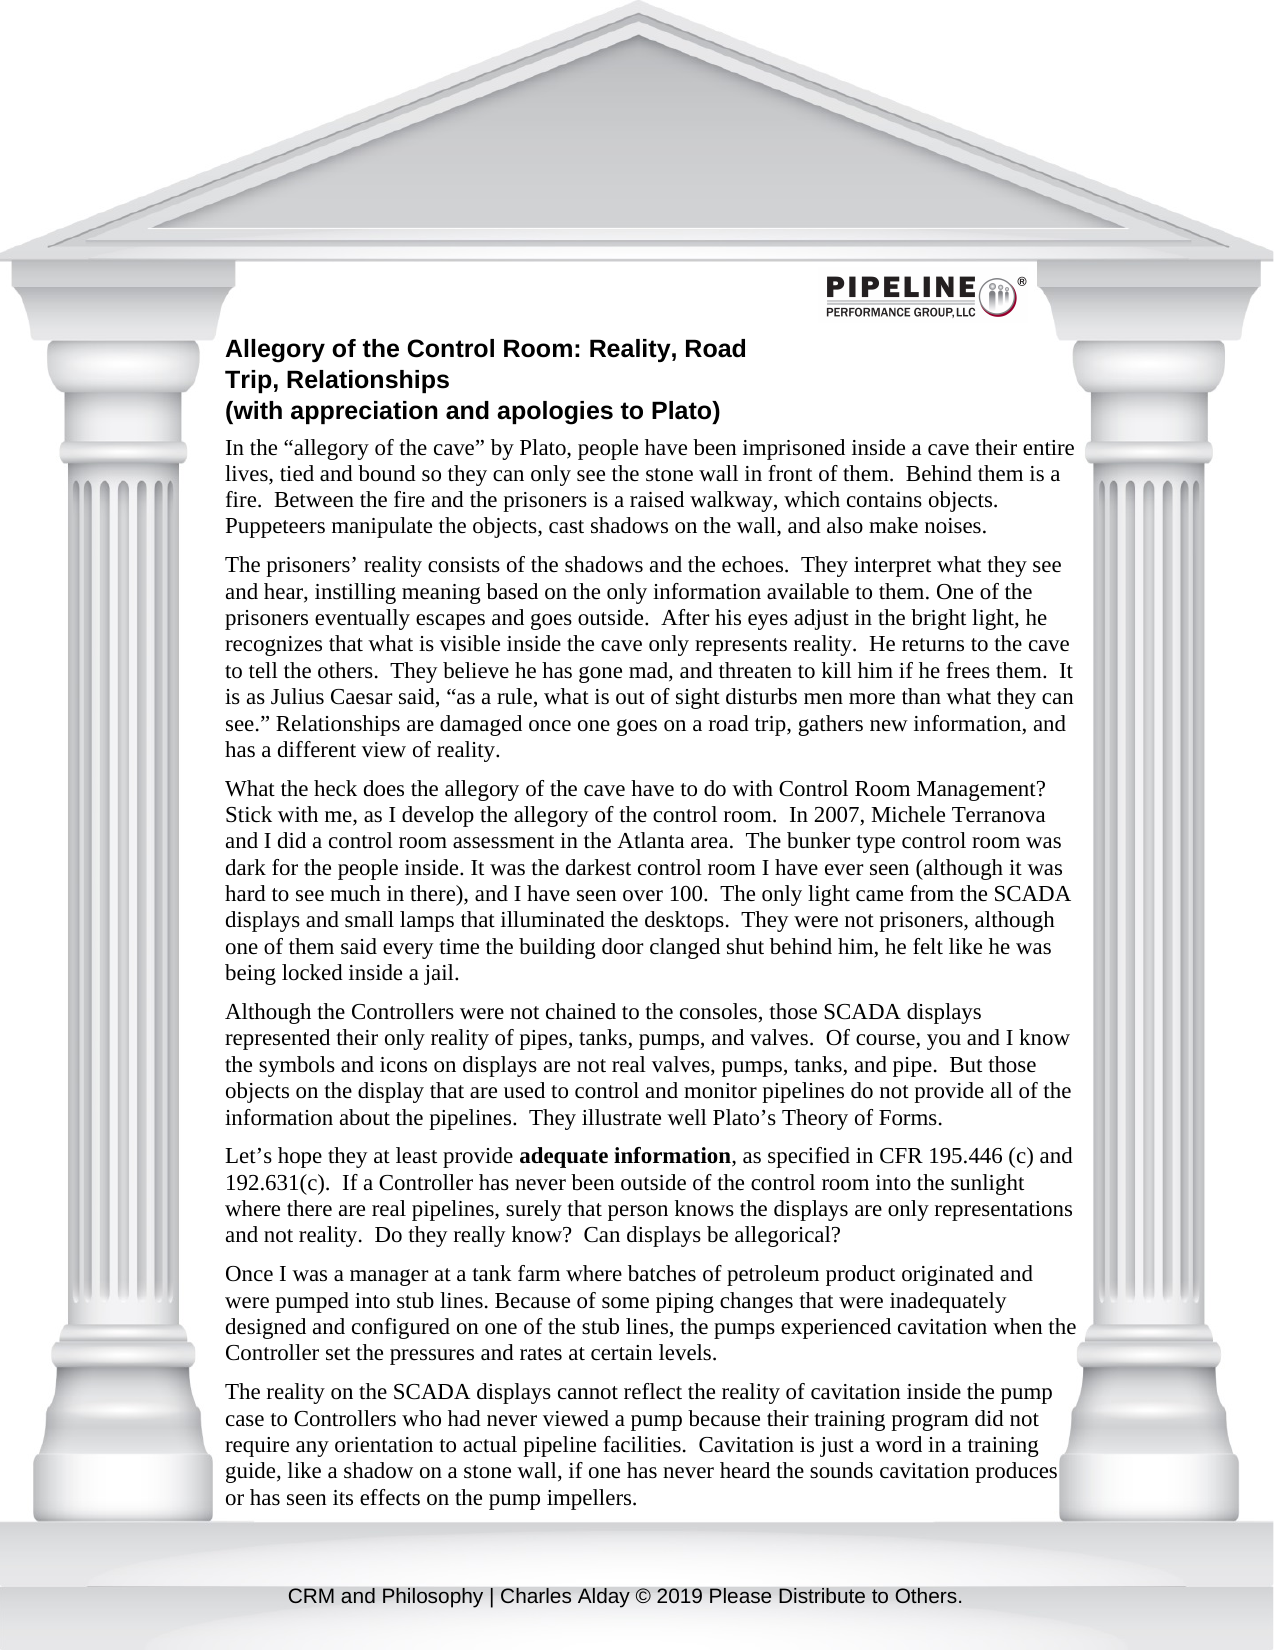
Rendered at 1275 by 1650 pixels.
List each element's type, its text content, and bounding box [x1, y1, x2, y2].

text Once I was a manager at a tank farm where batches of petroleum product originated and were pumped into stub lines. Because of some piping changes that were inadequately designed and configured on one of the stub lines, the pumps experienced cavitation when the Controller set the pressures and rates at certain levels. [225, 1260, 1078, 1366]
text The reality on the SCADA displays cannot reflect the reality of cavitation inside the pump case to Controllers who had never viewed a pump because their training program did not require any orientation to actual pipeline facilities. Cavitation is just a word in a training guide, like a shadow on a stone wall, if one has never heard the sounds cavitation produces or has seen its effects on the pump impellers. [225, 1378, 1078, 1510]
text (with appreciation and apologies to Plato) [225, 396, 1078, 425]
text The prisoners’ reality consists of the shadows and the echoes. They interpret what they see and hear, instilling meaning based on the only information available to them. One of the prisoners eventually escapes and goes outside. After his eyes adjust in the bright light, he recognizes that what is visible inside the cave only represents reality. He returns to the cave to tell the others. They believe he has gone mad, and threaten to kill him if he frees them. It is as Julius Caesar said, “as a rule, what is out of sight disturbs men more than what they can see.” Relationships are damaged once one goes on a road trip, gathers new information, and has a different view of reality. [225, 551, 1078, 762]
text In the “allegory of the cave” by Plato, people have been imprisoned inside a cave their entire lives, tied and bound so they can only see the stone wall in front of them. Behind them is a fire. Between the fire and the prisoners is a raised walkway, which contains objects. Puppeteers manipulate the objects, cast shadows on the wall, and also make noises. [225, 433, 1078, 539]
picture [0, 0, 1274, 1650]
text Although the Controllers were not chained to the consoles, those SCADA displays represented their only reality of pipes, tanks, pumps, and valves. Of course, you and I know the symbols and icons on displays are not real valves, pumps, tanks, and pipe. But those objects on the display that are used to control and monitor pipelines do not provide all of the information about the pipelines. They illustrate well Plato’s Theory of Forms. [225, 998, 1078, 1130]
text Allegory of the Control Room: Reality, Road Trip, Relationships [225, 334, 1078, 394]
text What the heck does the allegory of the cave have to do with Control Room Management? Stick with me, as I develop the allegory of the control room. In 2007, Michele Terranova and I did a control room assessment in the Atlanta area. The bunker type control room was dark for the people inside. It was the darkest control room I have ever seen (although it was hard to see much in there), and I have seen over 100. The only light came from the SCADA displays and small lamps that illuminated the desktops. They were not prisoners, although one of them said every time the building door clanged shut behind him, he felt like he was being locked inside a jail. [225, 775, 1078, 986]
text Let’s hope they at least provide adequate information, as specified in CFR 195.446 (c) and 192.631(c). If a Controller has never been outside of the control room into the sunlight where there are real pipelines, surely that person knows the displays are only representations and not reality. Do they really know? Can displays be allegorical? [225, 1142, 1078, 1248]
